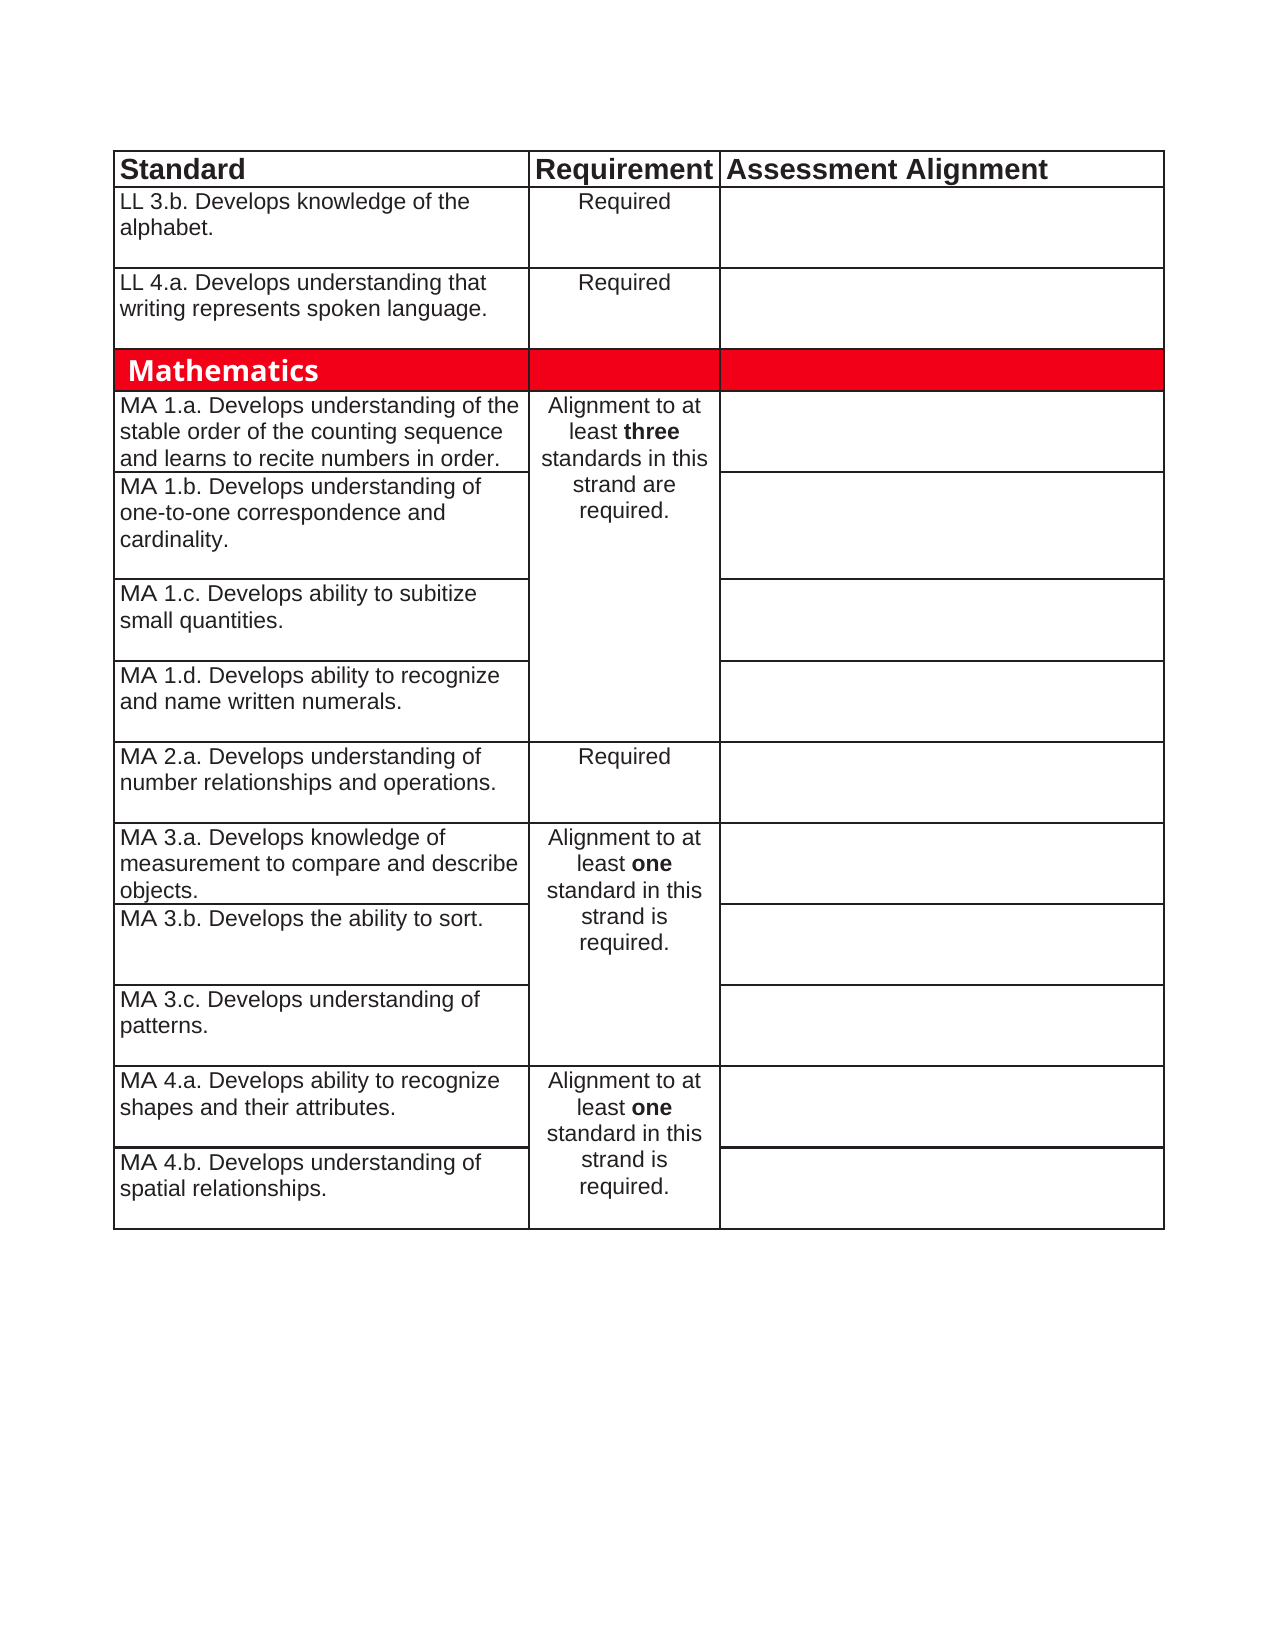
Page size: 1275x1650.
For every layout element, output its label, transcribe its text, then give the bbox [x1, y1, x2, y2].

table_cell Alignment to at least one standard in this strand is required. [530, 1067, 719, 1227]
table_cell LL 3.b. Develops knowledge of the alphabet. [115, 188, 528, 267]
table_cell Required [530, 269, 719, 348]
table_cell MA 3.c. Develops understanding of patterns. [115, 986, 528, 1065]
table_cell MA 4.b. Develops understanding of spatial relationships. [115, 1149, 528, 1227]
table_cell MA 2.a. Develops understanding of number relationships and operations. [115, 743, 528, 822]
table_cell Alignment to at least three standards in this strand are required. [530, 392, 719, 741]
table_cell MA 4.a. Develops ability to recognize shapes and their attributes. [115, 1067, 528, 1146]
table_cell [721, 1067, 1163, 1146]
table_cell Required [530, 188, 719, 267]
table_cell [721, 350, 1163, 390]
table_cell [721, 188, 1163, 267]
table_cell [721, 392, 1163, 471]
table_cell Mathematics [115, 350, 528, 390]
table_cell [721, 580, 1163, 659]
table_cell [721, 986, 1163, 1065]
table_header Requirement [530, 152, 719, 186]
table_cell Required [530, 743, 719, 822]
table_header Standard [115, 152, 528, 186]
table_cell LL 4.a. Develops understanding that writing represents spoken language. [115, 269, 528, 348]
table_cell MA 1.b. Develops understanding of one-to-one correspondence and cardinality. [115, 473, 528, 578]
table_cell MA 1.d. Develops ability to recognize and name written numerals. [115, 662, 528, 741]
table_cell Alignment to at least one standard in this strand is required. [530, 824, 719, 1065]
table_header Assessment Alignment [721, 152, 1163, 186]
table_cell [721, 473, 1163, 578]
table_cell [530, 350, 719, 390]
table_cell [721, 905, 1163, 984]
table_cell MA 3.b. Develops the ability to sort. [115, 905, 528, 984]
table_cell [721, 743, 1163, 822]
table_cell [721, 269, 1163, 348]
table_cell [721, 824, 1163, 903]
table_cell [721, 1149, 1163, 1227]
table_cell MA 1.a. Develops understanding of the stable order of the counting sequence and learns to recite numbers in order. [115, 392, 528, 471]
table_cell [721, 662, 1163, 741]
table_cell MA 1.c. Develops ability to subitize small quantities. [115, 580, 528, 659]
table_cell MA 3.a. Develops knowledge of measurement to compare and describe objects. [115, 824, 528, 903]
